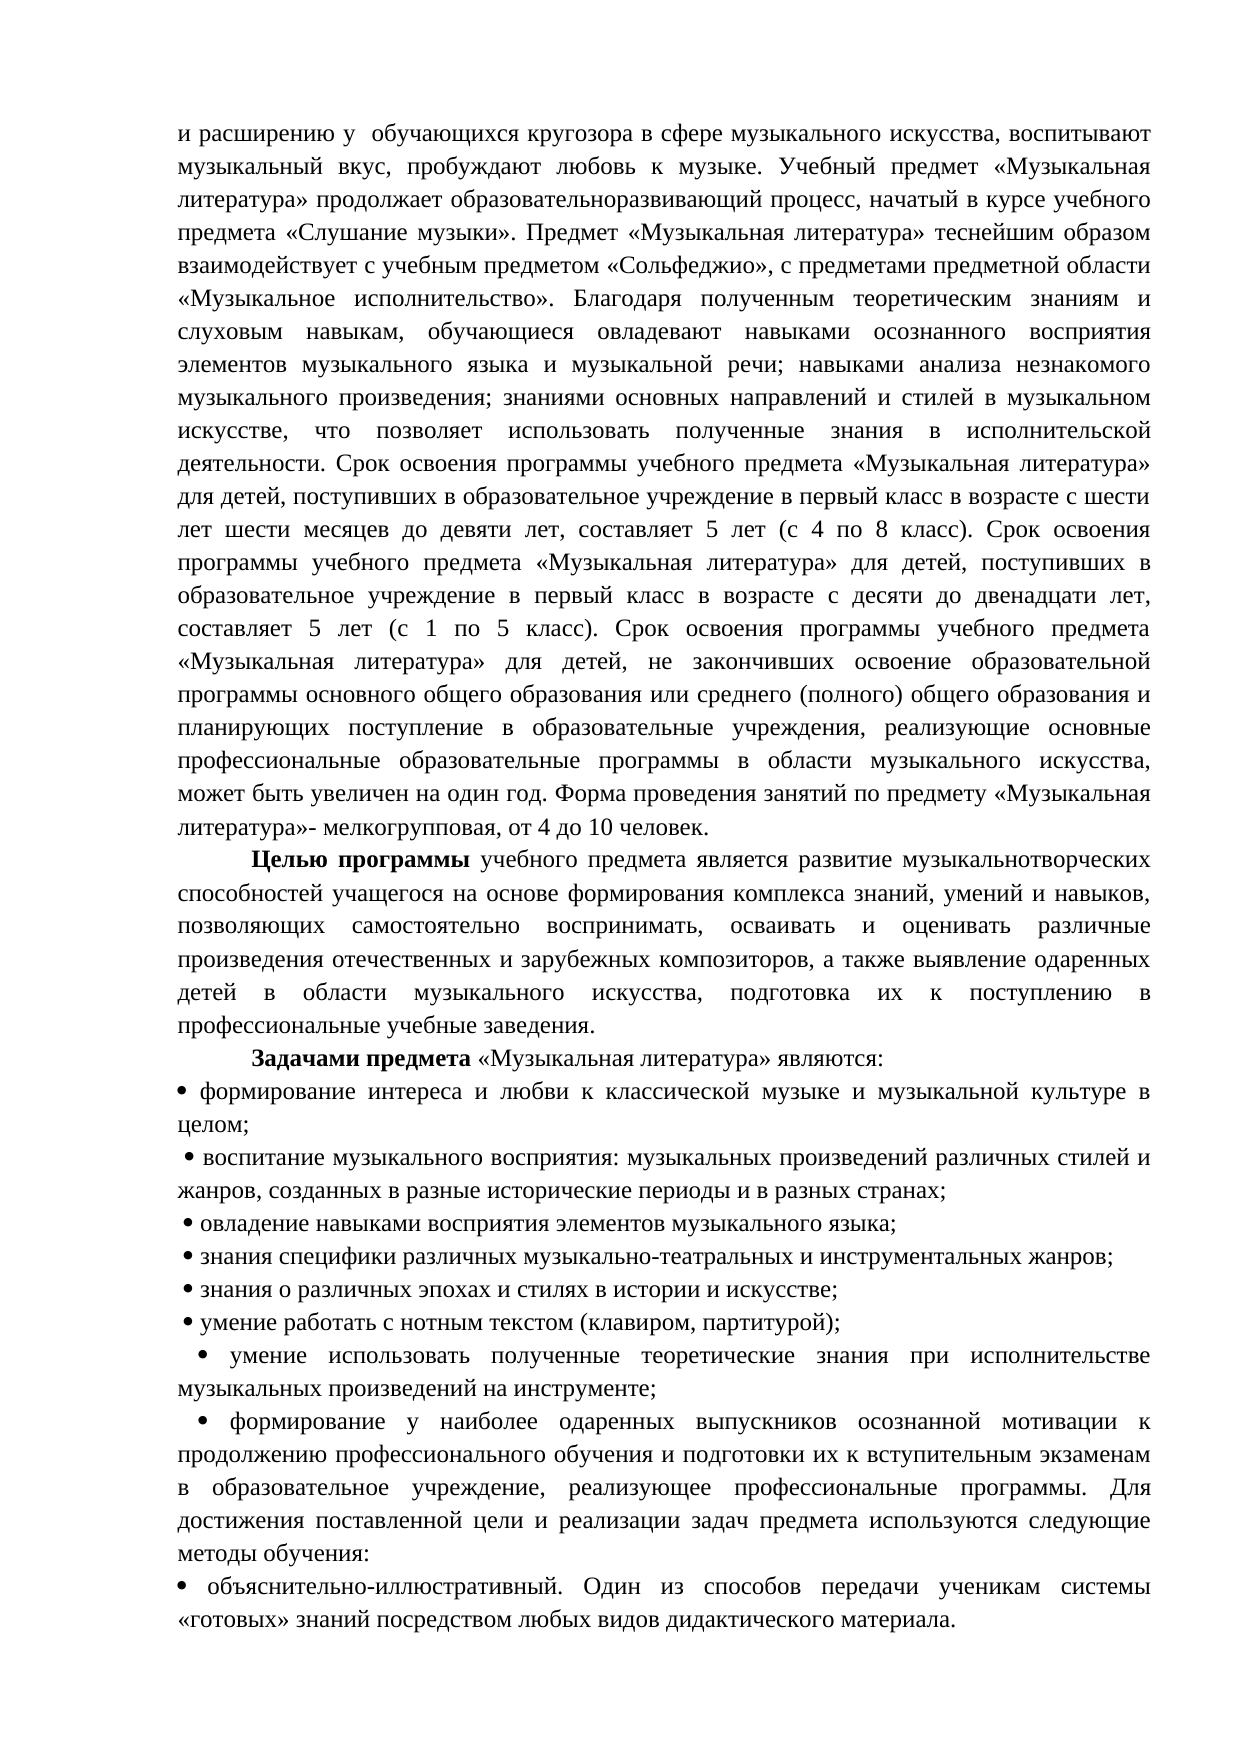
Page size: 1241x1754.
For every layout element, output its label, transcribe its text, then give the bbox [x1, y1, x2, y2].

text Целью программы учебного предмета является развитие музыкальнотворческих способностей учащегося на основе формирования комплекса знаний, умений и навыков, позволяющих самостоятельно воспринимать, осваивать и оценивать различные произведения отечественных и зарубежных композиторов, а также выявление одаренных детей в области музыкального искусства, подготовка их к поступлению в профессиональные учебные заведения. [177, 844, 1152, 1038]
text Задачами предмета «Музыкальная литература» являются: [177, 1043, 1152, 1071]
text умение использовать полученные теоретические знания при исполнительстве музыкальных произведений на инструменте; [177, 1340, 1152, 1402]
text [177, 118, 1152, 840]
text воспитание музыкального восприятия: музыкальных произведений различных стилей и жанров, созданных в разные исторические периоды и в разных странах; [177, 1142, 1152, 1203]
text овладение навыками восприятия элементов музыкального языка; [177, 1208, 1152, 1237]
text формирование у наиболее одаренных выпускников осознанной мотивации к продолжению профессионального обучения и подготовки их к вступительным экзаменам в образовательное учреждение, реализующее профессиональные программы. Для достижения поставленной цели и реализации задач предмета используются следующие методы обучения: [177, 1406, 1152, 1567]
text объяснительно-иллюстративный. Один из способов передачи ученикам системы «готовых» знаний посредством любых видов дидактического материала. [177, 1571, 1152, 1633]
text формирование интереса и любви к классической музыке и музыкальной культуре в целом; [177, 1076, 1152, 1137]
text умение работать с нотным текстом (клавиром, партитурой); [177, 1307, 1152, 1336]
text знания специфики различных музыкально-театральных и инструментальных жанров; [177, 1241, 1152, 1269]
text знания о различных эпохах и стилях в истории и искусстве; [177, 1274, 1152, 1303]
